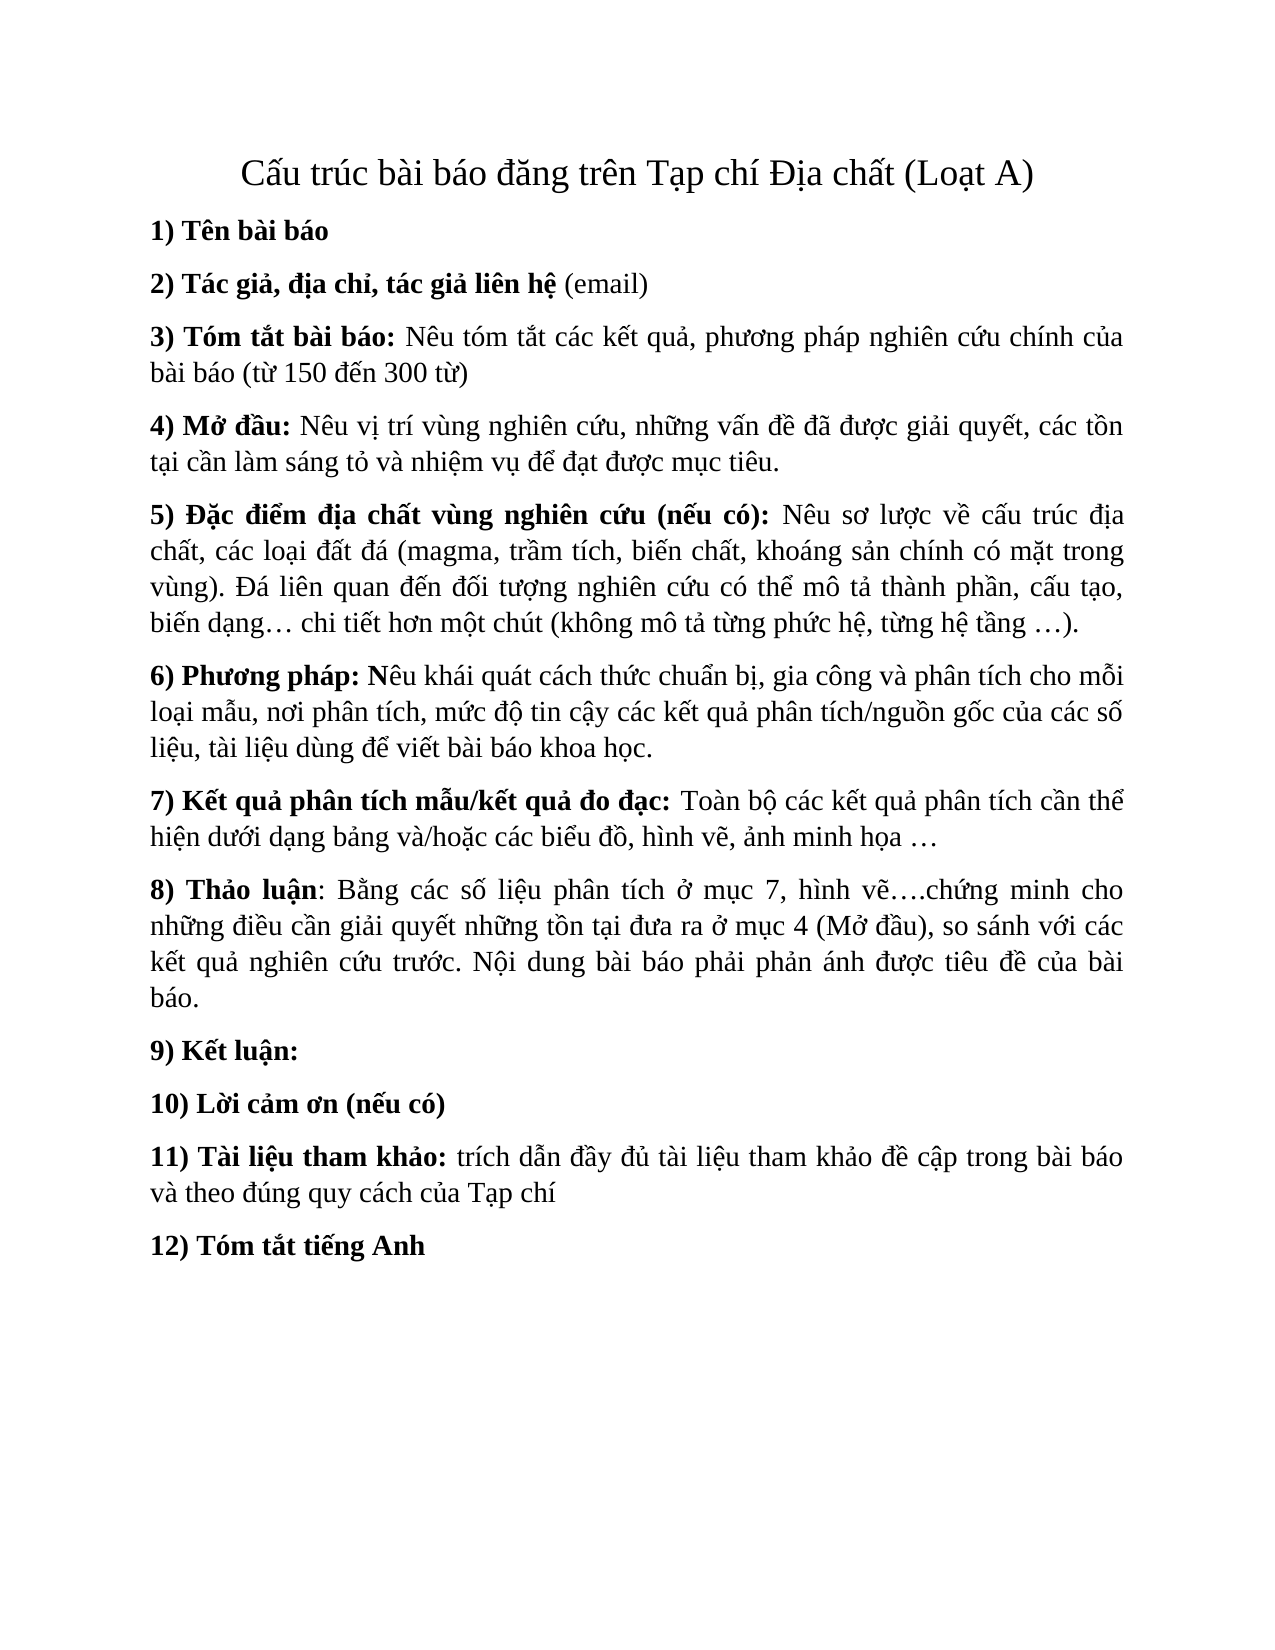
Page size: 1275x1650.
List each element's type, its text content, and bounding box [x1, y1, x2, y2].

text 7) Kết quả phân tích mẫu/kết quả đo đạc: Toàn bộ các kết quả phân tích cần thể hiện dưới dạng bảng và/hoặc các biểu đồ, hình vẽ, ảnh minh họa … [150, 783, 1125, 853]
text 11) Tài liệu tham khảo: trích dẫn đầy đủ tài liệu tham khảo đề cập trong bài báo và theo đúng quy cách của Tạp chí [150, 1139, 1125, 1209]
text 5) Đặc điểm địa chất vùng nghiên cứu (nếu có): Nêu sơ lược về cấu trúc địa chất, các loại đất đá (magma, trầm tích, biến chất, khoáng sản chính có mặt trong vùng). Đá liên quan đến đối tượng nghiên cứu có thể mô tả thành phần, cấu tạo, biến dạng… chi tiết hơn một chút (không mô tả từng phức hệ, từng hệ tầng …). [150, 497, 1125, 639]
text 12) Tóm tắt tiếng Anh [150, 1228, 1125, 1261]
text 6) Phương pháp: Nêu khái quát cách thức chuẩn bị, gia công và phân tích cho mỗi loại mẫu, nơi phân tích, mức độ tin cậy các kết quả phân tích/nguồn gốc của các số liệu, tài liệu dùng để viết bài báo khoa học. [150, 658, 1125, 764]
text Cấu trúc bài báo đăng trên Tạp chí Địa chất (Loạt A) [150, 150, 1125, 193]
text 10) Lời cảm ơn (nếu có) [150, 1086, 1125, 1120]
text 8) Thảo luận: Bằng các số liệu phân tích ở mục 7, hình vẽ….chứng minh cho những điều cần giải quyết những tồn tại đưa ra ở mục 4 (Mở đầu), so sánh với các kết quả nghiên cứu trước. Nội dung bài báo phải phản ánh được tiêu đề của bài báo. [150, 872, 1125, 1014]
text 1) Tên bài báo [150, 213, 1125, 247]
text 3) Tóm tắt bài báo: Nêu tóm tắt các kết quả, phương pháp nghiên cứu chính của bài báo (từ 150 đến 300 từ) [150, 319, 1125, 388]
text 9) Kết luận: [150, 1033, 1125, 1067]
text 4) Mở đầu: Nêu vị trí vùng nghiên cứu, những vấn đề đã được giải quyết, các tồn tại cần làm sáng tỏ và nhiệm vụ để đạt được mục tiêu. [150, 408, 1125, 477]
text 2) Tác giả, địa chỉ, tác giả liên hệ (email) [150, 266, 1125, 299]
